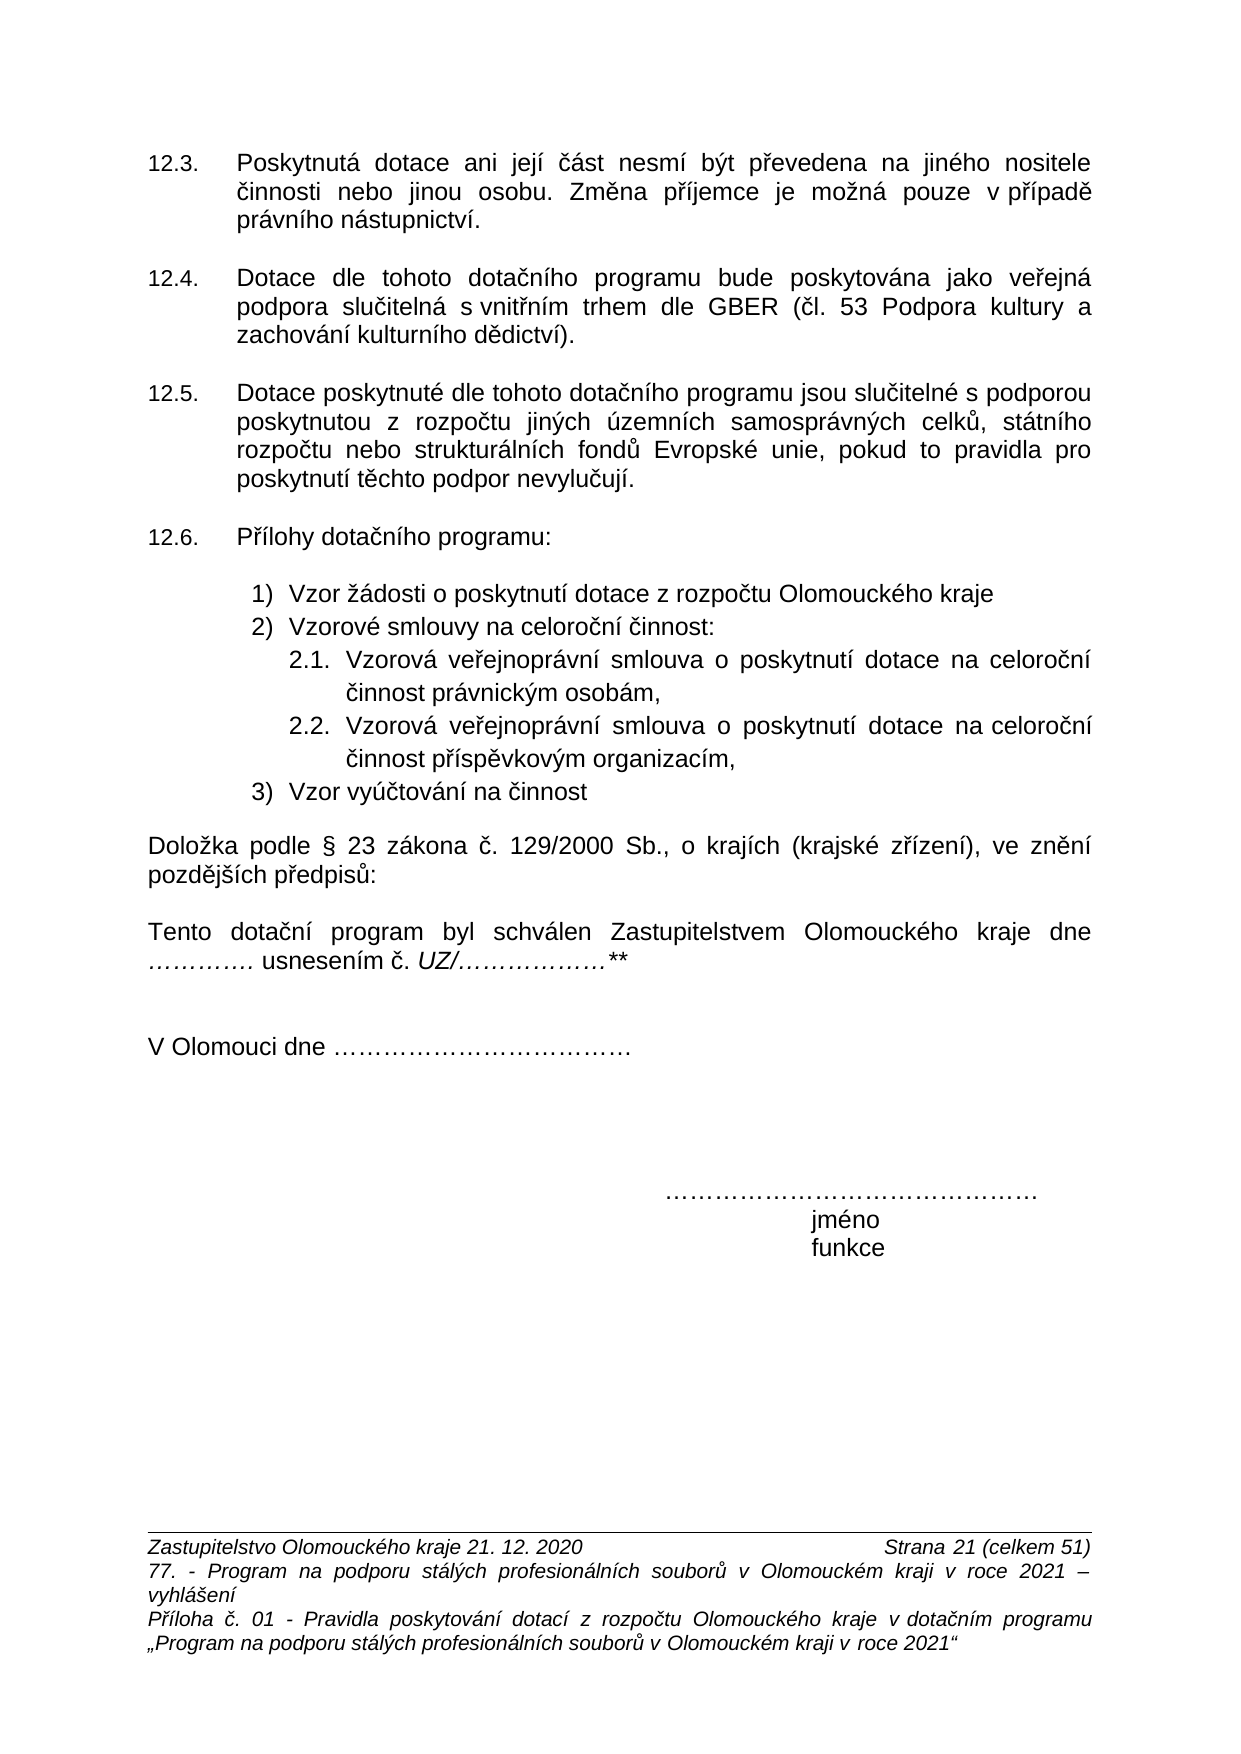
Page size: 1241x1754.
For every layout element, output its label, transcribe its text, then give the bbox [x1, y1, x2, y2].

text Doložka podle § 23 zákona č. 129/2000 Sb., o krajích (krajské zřízení), ve znění pozdějších předpisů: [148, 831, 1092, 888]
list Vzorová veřejnoprávní smlouva o poskytnutí dotace na celoroční činnost příspěvkovým organizacím, [289, 711, 1092, 773]
list Dotace poskytnuté dle tohoto dotačního programu jsou slučitelné s podporou poskytnutou z rozpočtu jiných územních samosprávných celků, státního rozpočtu nebo strukturálních fondů Evropské unie, pokud to pravidla pro poskytnutí těchto podpor nevylučují. [148, 378, 1092, 493]
list Dotace dle tohoto dotačního programu bude poskytována jako veřejná podpora slučitelná s vnitřním trhem dle GBER (čl. 53 Podpora kultury a zachování kulturního dědictví). [148, 263, 1092, 349]
text funkce [148, 1233, 1092, 1262]
list Vzorová veřejnoprávní smlouva o poskytnutí dotace na celoroční činnost právnickým osobám, [289, 645, 1092, 707]
list Vzor žádosti o poskytnutí dotace z rozpočtu Olomouckého kraje [251, 579, 1092, 608]
list Poskytnutá dotace ani její část nesmí být převedena na jiného nositele činnosti nebo jinou osobu. Změna příjemce je možná pouze v případě právního nástupnictví. [148, 148, 1092, 234]
text jméno [148, 1205, 1092, 1233]
text Tento dotační program byl schválen Zastupitelstvem Olomouckého kraje dne …………. usnesením č. UZ/………………** [148, 917, 1092, 975]
list Vzorové smlouvy na celoroční činnost: [251, 612, 1092, 641]
text ……………………………………… [148, 1176, 1092, 1205]
list Přílohy dotačního programu: [148, 521, 1092, 550]
list Vzor vyúčtování na činnost [251, 777, 1092, 806]
text V Olomouci dne ……………………………… [148, 1032, 1092, 1061]
